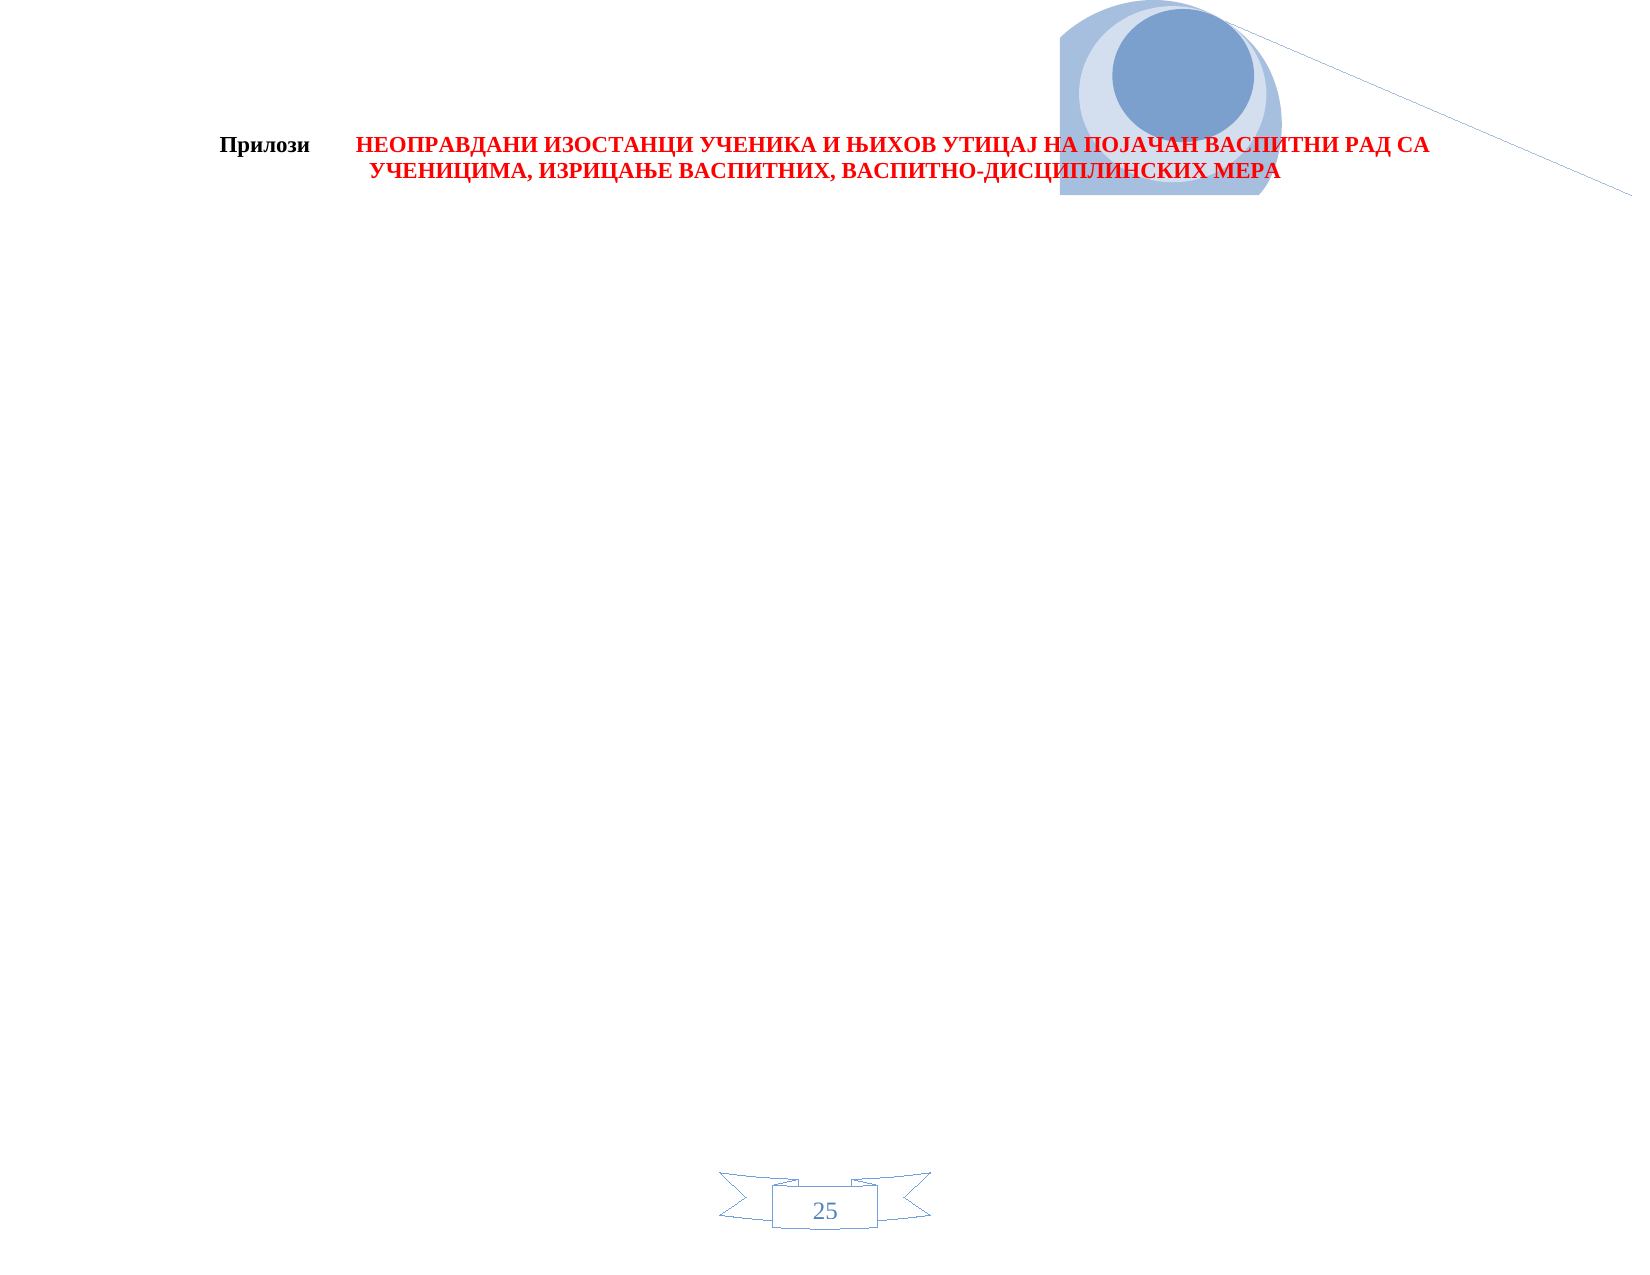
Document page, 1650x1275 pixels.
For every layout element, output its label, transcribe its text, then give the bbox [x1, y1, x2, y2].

text Прилози НЕОПРАВДАНИ ИЗОСТАНЦИ УЧЕНИКА И ЊИХОВ УТИЦАЈ НА ПОЈАЧАН ВАСПИТНИ РАД СА УЧЕНИЦИМА, ИЗРИЦАЊЕ ВАСПИТНИХ, ВАСПИТНО-ДИСЦИПЛИНСКИХ МЕРА [148, 131, 1502, 184]
